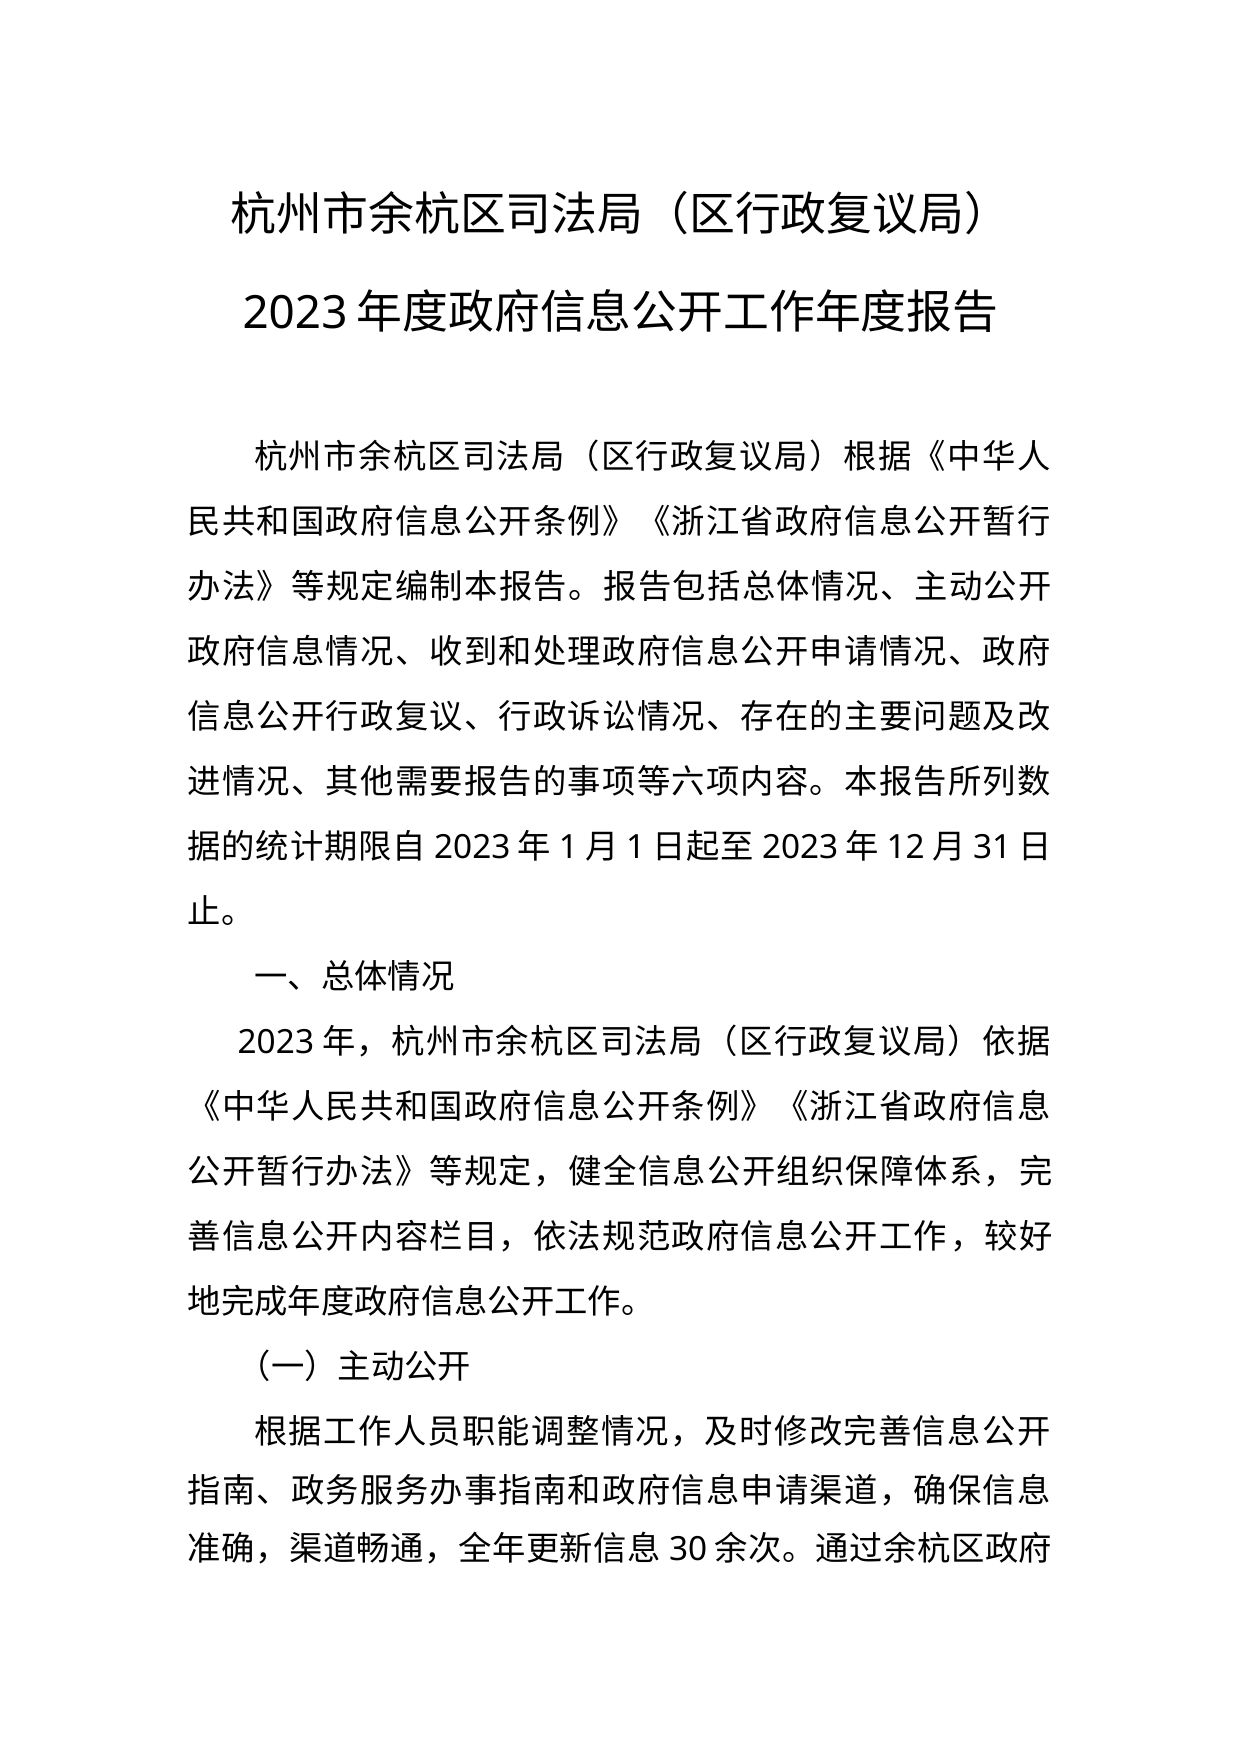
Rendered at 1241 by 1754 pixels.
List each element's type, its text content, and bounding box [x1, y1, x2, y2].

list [187, 1397, 1053, 1572]
text 杭州市余杭区司法局（区行政复议局）根据《中华人民共和国政府信息公开条例》《浙江省政府信息公开暂行办法》等规定编制本报告。报告包括总体情况、主动公开政府信息情况、收到和处理政府信息公开申请情况、政府信息公开行政复议、行政诉讼情况、存在的主要问题及改进情况、其他需要报告的事项等六项内容。本报告所列数据的统计期限自2023年1月1日起至2023年12月31日止。 [187, 422, 1053, 942]
text 2023年度政府信息公开工作年度报告 [187, 259, 1053, 357]
text 2023年，杭州市余杭区司法局（区行政复议局）依据《中华人民共和国政府信息公开条例》《浙江省政府信息公开暂行办法》等规定，健全信息公开组织保障体系，完善信息公开内容栏目，依法规范政府信息公开工作，较好地完成年度政府信息公开工作。 [187, 1007, 1053, 1332]
text 杭州市余杭区司法局（区行政复议局） [187, 162, 1053, 259]
list 总体情况 [187, 942, 1053, 1007]
text （一）主动公开 [187, 1332, 1053, 1397]
